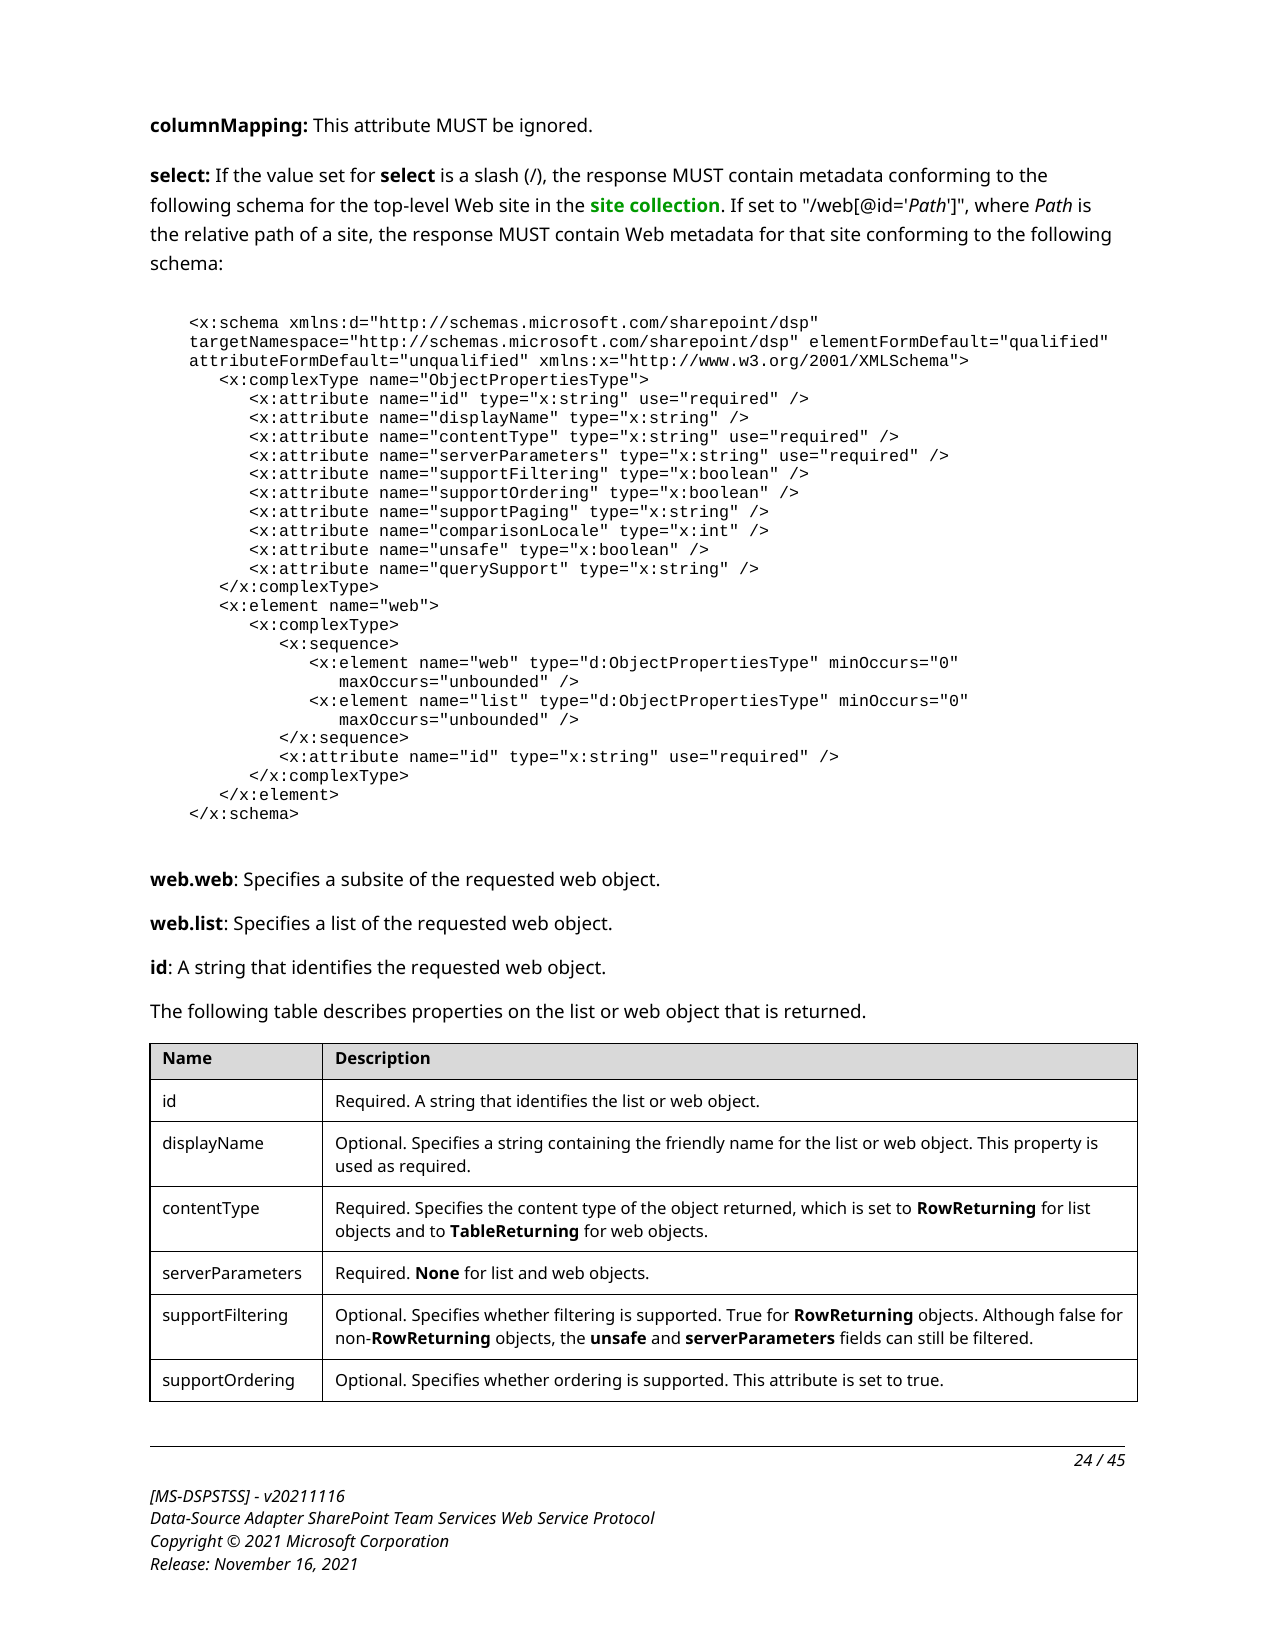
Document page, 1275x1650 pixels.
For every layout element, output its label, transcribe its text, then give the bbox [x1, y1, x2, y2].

text web.web: Specifies a subsite of the requested web object. [150, 866, 1125, 891]
text </x:element> [175, 772, 1137, 791]
text </x:complexType> [175, 564, 1137, 583]
text maxOccurs="unbounded" /> [175, 696, 1137, 715]
text </x:schema> [175, 791, 1137, 834]
text </x:complexType> [175, 753, 1137, 772]
text <x:attribute name="supportFiltering" type="x:boolean" /> [175, 451, 1137, 470]
text select: If the value set for select is a slash (/), the response MUST contain metadata conforming to the following schema for the top-level Web site in the site collection. If set to "/web[@id='Path']", where Path is the relative path of a site, the response MUST contain Web metadata for that site conforming to the following schema: [150, 163, 1125, 276]
table_cell supportFiltering [151, 1295, 322, 1358]
table_cell Required. A string that identifies the list or web object. [323, 1080, 1137, 1121]
text <x:sequence> [175, 621, 1137, 640]
text <x:element name="web" type="d:ObjectPropertiesType" minOccurs="0" [175, 640, 1137, 659]
table_cell Required. Specifies the content type of the object returned, which is set to RowReturning for list objects and to TableReturning for web objects. [323, 1187, 1137, 1251]
text <x:attribute name="querySupport" type="x:string" /> [175, 546, 1137, 564]
text <x:attribute name="unsafe" type="x:boolean" /> [175, 527, 1137, 546]
text <x:attribute name="supportPaging" type="x:string" /> [175, 489, 1137, 508]
table_header Name [151, 1044, 322, 1079]
text <x:complexType> [175, 602, 1137, 621]
text The following table describes properties on the list or web object that is returned. [150, 999, 1125, 1024]
text <x:complexType name="ObjectPropertiesType"> [175, 357, 1137, 376]
text <x:attribute name="id" type="x:string" use="required" /> [175, 376, 1137, 395]
text columnMapping: This attribute MUST be ignored. [150, 112, 1125, 138]
text <x:attribute name="displayName" type="x:string" /> [175, 395, 1137, 414]
table_cell Optional. Specifies a string containing the friendly name for the list or web object. This property is used as required. [323, 1122, 1137, 1186]
text <x:attribute name="comparisonLocale" type="x:int" /> [175, 508, 1137, 527]
text <x:attribute name="id" type="x:string" use="required" /> [175, 734, 1137, 753]
table_cell contentType [151, 1187, 322, 1251]
text <x:attribute name="serverParameters" type="x:string" use="required" /> [175, 432, 1137, 451]
table_cell supportOrdering [151, 1360, 322, 1401]
text <x:schema xmlns:d="http://schemas.microsoft.com/sharepoint/dsp" targetNamespace="http://schemas.microsoft.com/sharepoint/dsp" elementFormDefault="qualified" attributeFormDefault="unqualified" xmlns:x="http://www.w3.org/2001/XMLSchema"> [175, 307, 1137, 357]
text id: A string that identifies the requested web object. [150, 954, 1125, 980]
table_header Description [323, 1044, 1137, 1079]
table_cell displayName [151, 1122, 322, 1186]
text maxOccurs="unbounded" /> [175, 659, 1137, 678]
text <x:attribute name="supportOrdering" type="x:boolean" /> [175, 470, 1137, 489]
table_cell Optional. Specifies whether filtering is supported. True for RowReturning objects. Although false for non-RowReturning objects, the unsafe and serverParameters fields can still be filtered. [323, 1295, 1137, 1358]
table_cell Required. None for list and web objects. [323, 1252, 1137, 1293]
table_cell serverParameters [151, 1252, 322, 1293]
text <x:element name="list" type="d:ObjectPropertiesType" minOccurs="0" [175, 678, 1137, 696]
table_cell Optional. Specifies whether ordering is supported. This attribute is set to true. [323, 1360, 1137, 1401]
text web.list: Specifies a list of the requested web object. [150, 910, 1125, 936]
text </x:sequence> [175, 715, 1137, 734]
text <x:element name="web"> [175, 583, 1137, 602]
table_cell id [151, 1080, 322, 1121]
text <x:attribute name="contentType" type="x:string" use="required" /> [175, 414, 1137, 432]
